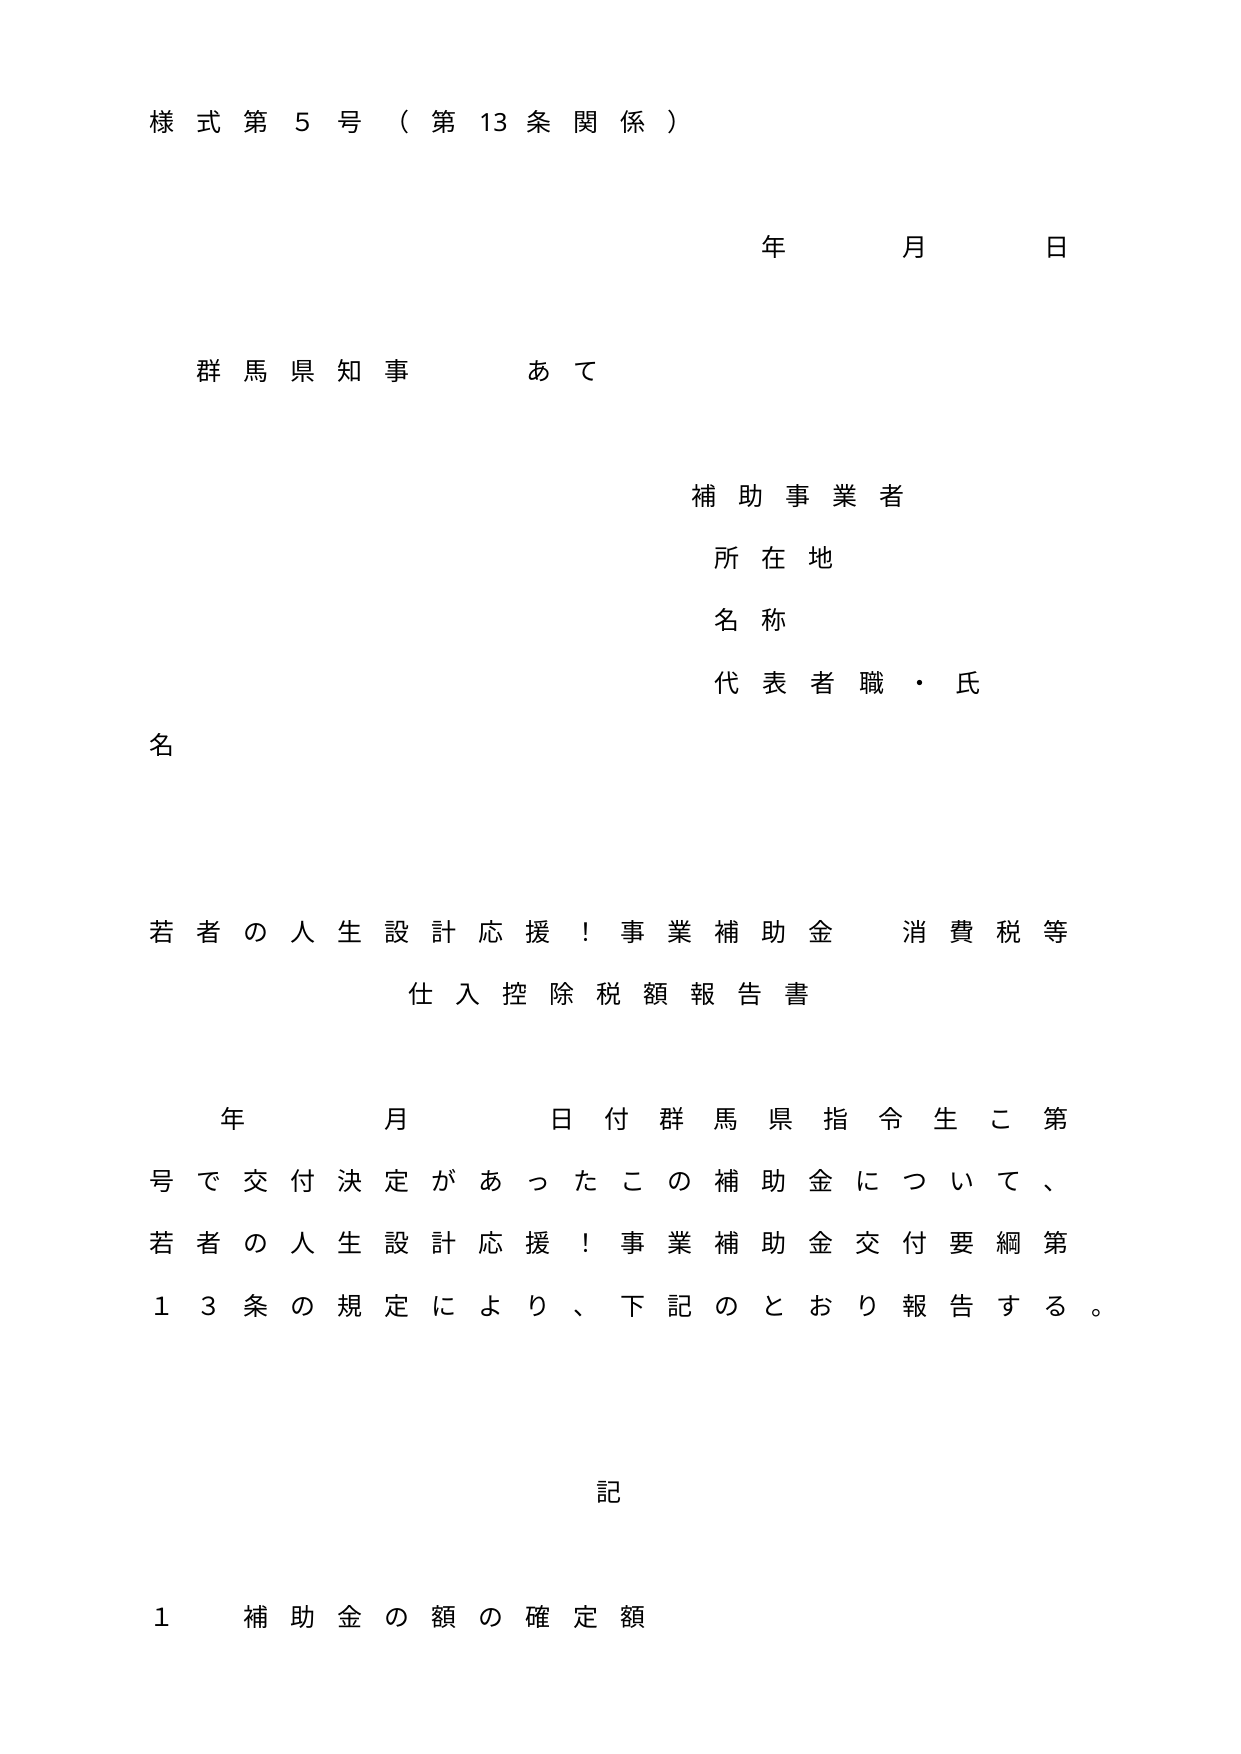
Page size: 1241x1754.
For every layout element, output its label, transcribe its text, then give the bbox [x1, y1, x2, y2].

text 様式第５号（第13条関係） [149, 89, 1091, 152]
text 年 月 日付群馬県指令生こ第 号で交付決定があったこの補助金について、若者の人生設計応援！事業補助金交付要綱第１３条の規定により、下記のとおり報告する。 [149, 1086, 1091, 1335]
text １ 補助金の額の確定額 [149, 1584, 1091, 1647]
text 補助事業者 [149, 463, 1091, 526]
text 代表者職・氏名 [149, 650, 1003, 775]
text 年 月 日 [149, 214, 1091, 276]
text 若者の人生設計応援！事業補助金 消費税等仕入控除税額報告書 [149, 899, 1091, 1024]
text 記 [149, 1460, 1091, 1522]
text 群馬県知事 あて [149, 339, 1091, 401]
text 名称 [149, 588, 826, 650]
text 所在地 [149, 526, 1091, 588]
